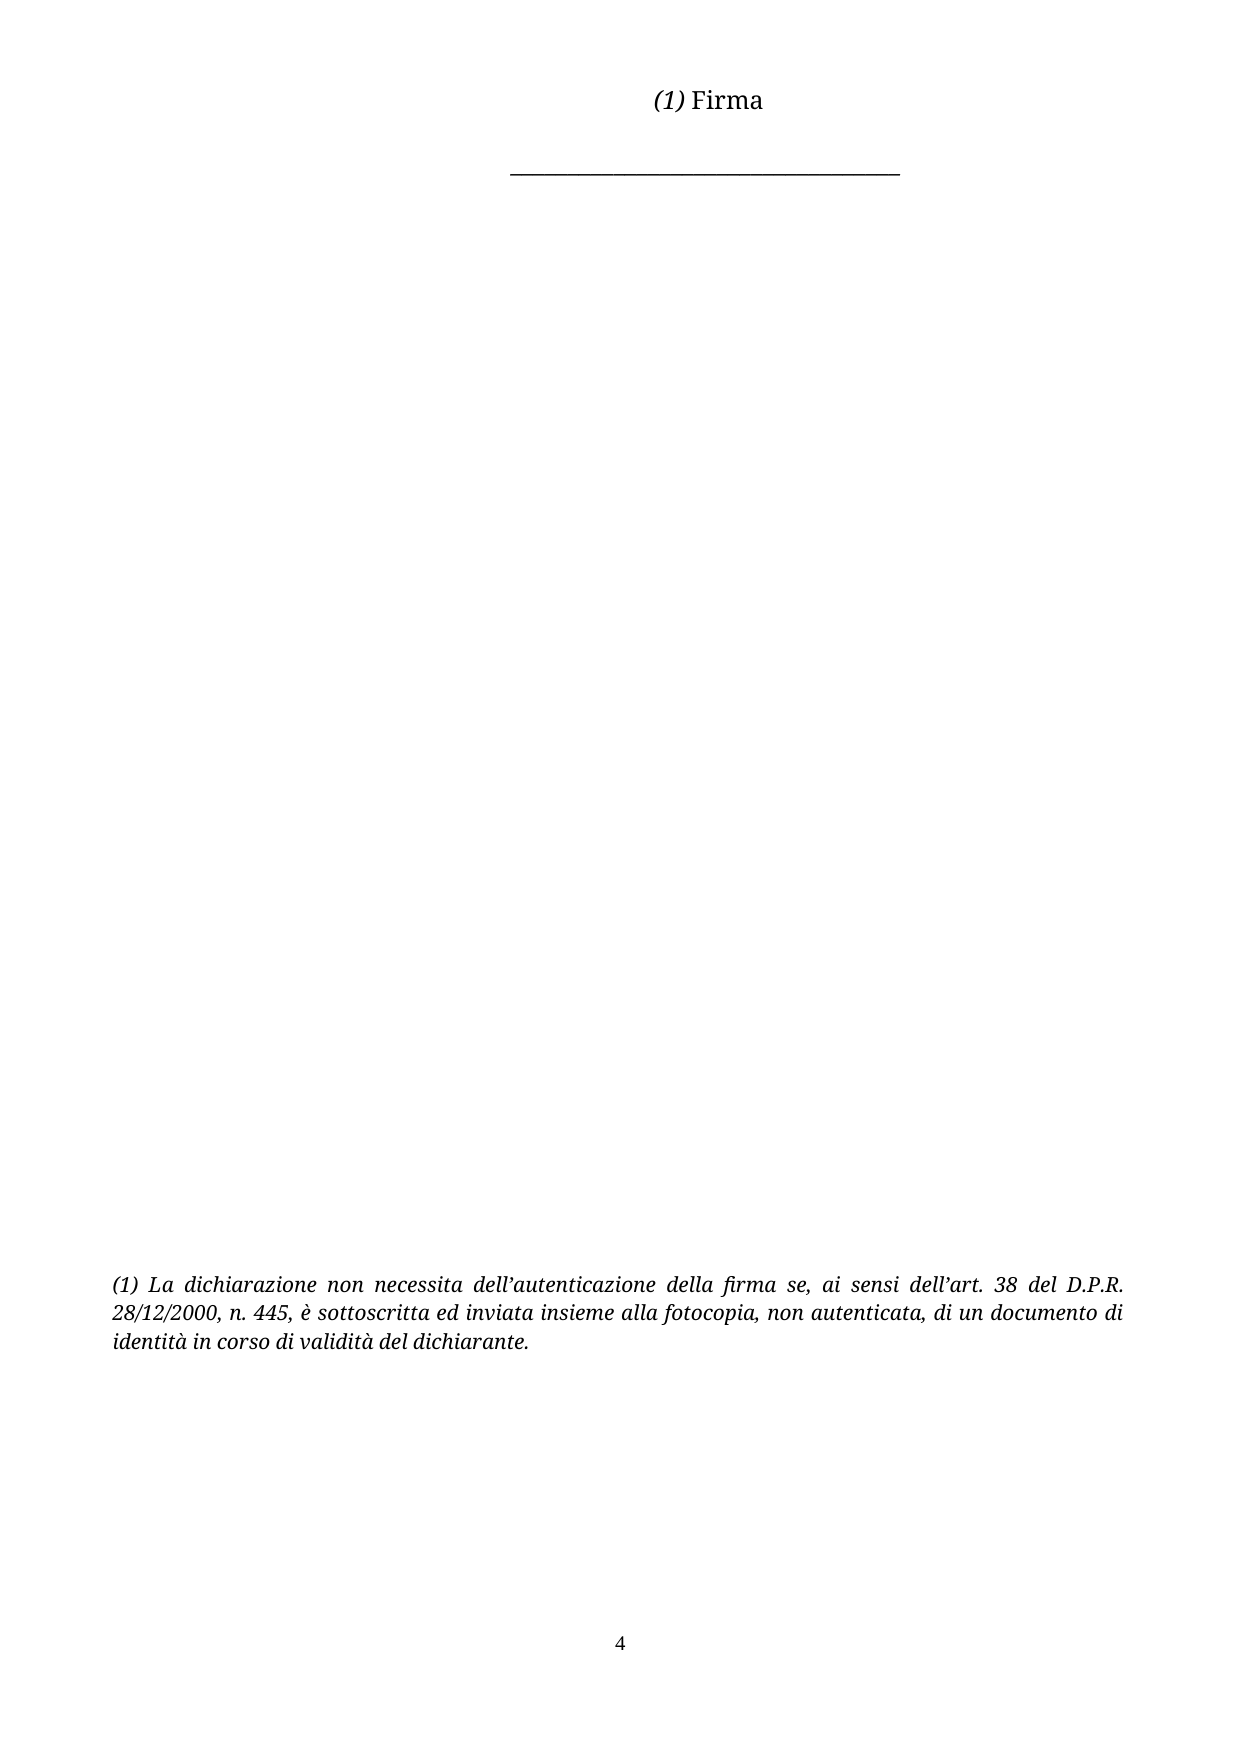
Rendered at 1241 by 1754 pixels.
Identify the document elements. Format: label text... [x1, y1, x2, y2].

text __________________________________ [481, 146, 936, 180]
text (1) La dichiarazione non necessita dell’autenticazione della firma se, ai sensi dell’art. 38 del D.P.R. 28/12/2000, n. 445, è sottoscritta ed inviata insieme alla fotocopia, non autenticata, di un documento di identità in corso di validità del dichiarante. [112, 1270, 1128, 1355]
list Firma [481, 83, 936, 117]
